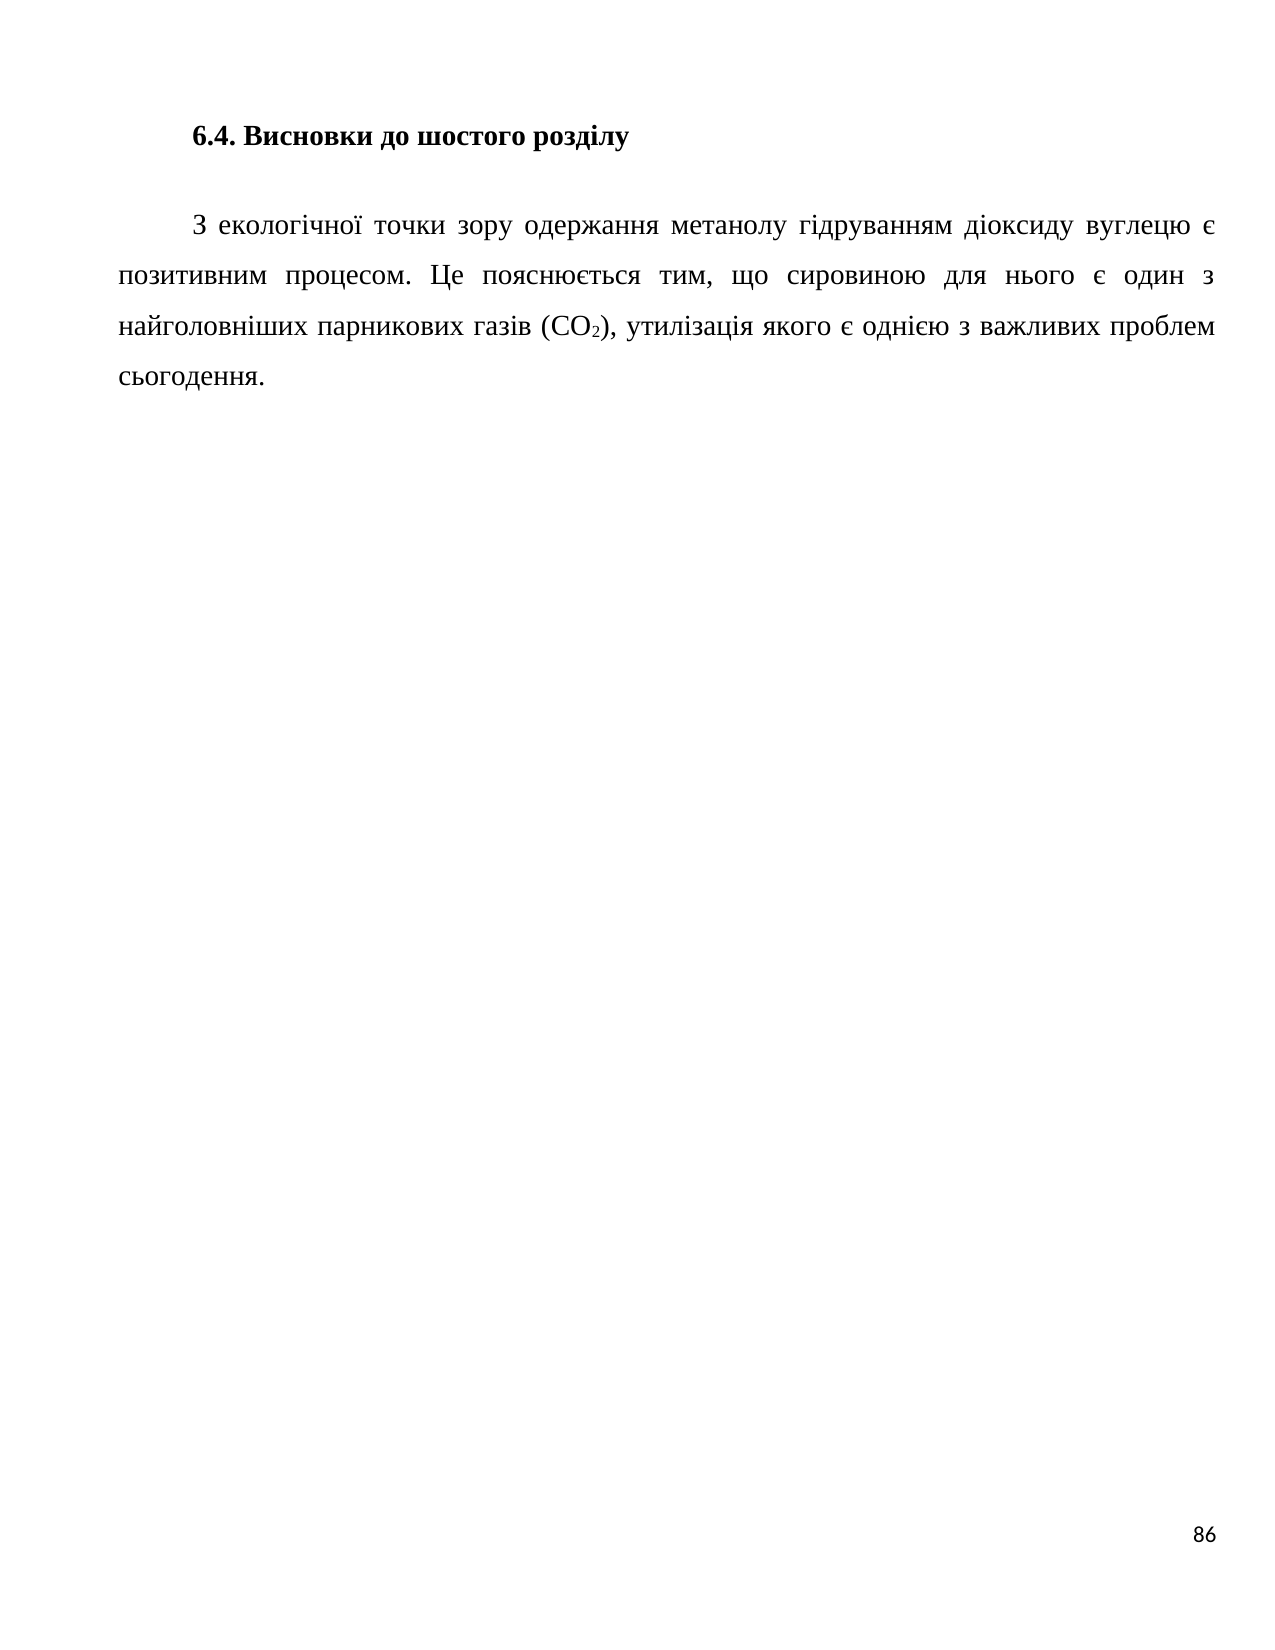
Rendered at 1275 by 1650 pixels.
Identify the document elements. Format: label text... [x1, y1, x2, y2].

text З екологічної точки зору одержання метанолу гідруванням діоксиду вуглецю є позитивним процесом. Це пояснюється тим, що сировиною для нього є один з найголовніших парникових газів (СО2), утилізація якого є однією з важливих проблем сьогодення. [118, 207, 1216, 391]
subtitle 6.4. Висновки до шостого розділу [118, 118, 1216, 152]
